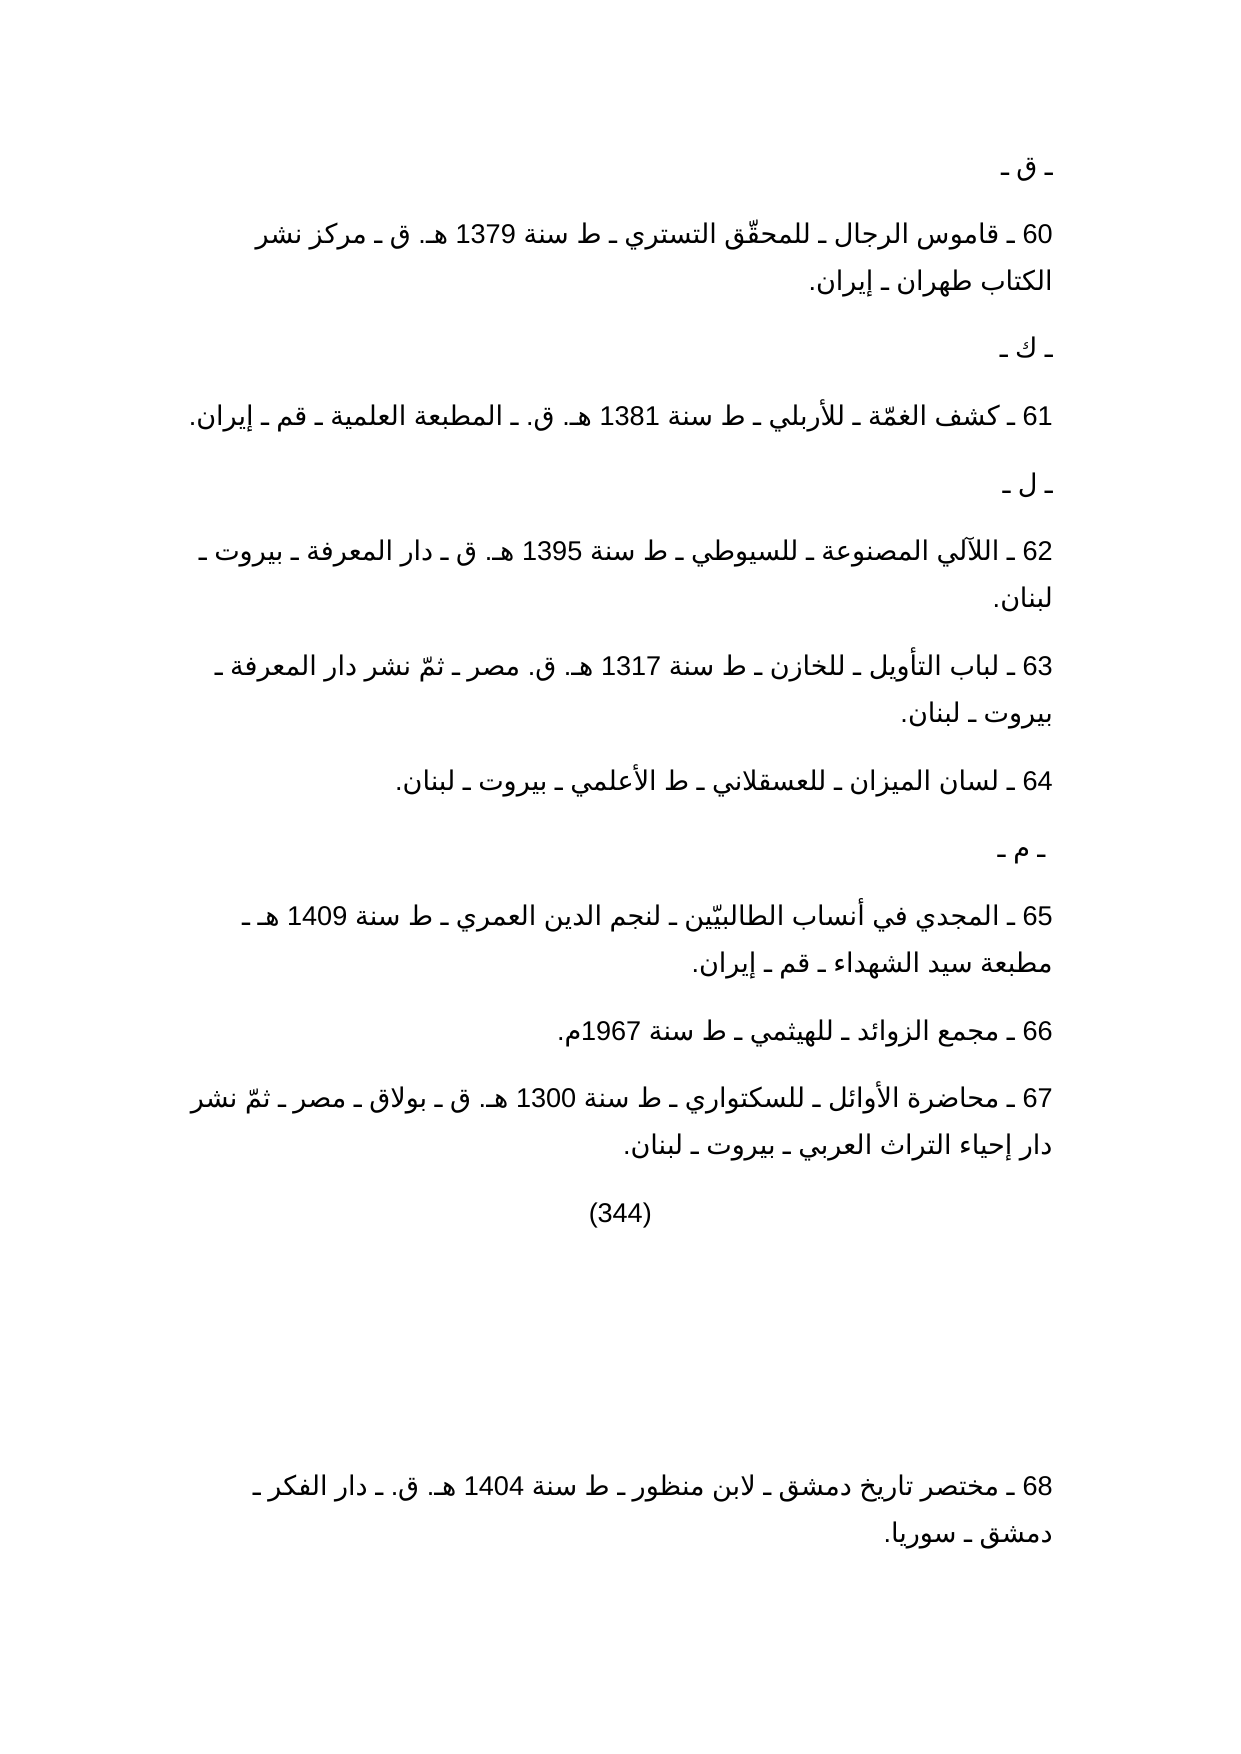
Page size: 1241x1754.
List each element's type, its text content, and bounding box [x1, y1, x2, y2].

text ـ ك ـ [187, 332, 1053, 363]
text 64 ـ لسان الميزان ـ للعسقلاني ـ ط الأعلمي ـ بيروت ـ لبنان. [187, 764, 1053, 796]
text 61 ـ كشف الغمّة ـ للأربلي ـ ط سنة 1381 هـ. ق. ـ المطبعة العلمية ـ قم ـ إيران. [187, 400, 1053, 431]
text 60 ـ قاموس الرجال ـ للمحقّق التستري ـ ط سنة 1379 هـ. ق ـ مركز نشر الكتاب طهران ـ إيران. [187, 218, 1053, 296]
text (344) [187, 1197, 1053, 1228]
text 65 ـ المجدي في أنساب الطالبيّين ـ لنجم الدين العمري ـ ط سنة 1409 هـ ـ مطبعة سيد الشهداء ـ قم ـ إيران. [187, 900, 1053, 978]
text 63 ـ لباب التأويل ـ للخازن ـ ط سنة 1317 هـ. ق. مصر ـ ثمّ نشر دار المعرفة ـ بيروت ـ لبنان. [187, 650, 1053, 728]
text 62 ـ اللآلي المصنوعة ـ للسيوطي ـ ط سنة 1395 هـ. ق ـ دار المعرفة ـ بيروت ـ لبنان. [187, 535, 1053, 613]
text ـ ل ـ [187, 468, 1053, 499]
text 66 ـ مجمع الزوائد ـ للهيثمي ـ ط سنة 1967م. [187, 1014, 1053, 1046]
text 67 ـ محاضرة الأوائل ـ للسكتواري ـ ط سنة 1300 هـ. ق ـ بولاق ـ مصر ـ ثمّ نشر دار إحياء التراث العربي ـ بيروت ـ لبنان. [187, 1082, 1053, 1160]
text ـ ق ـ [187, 150, 1053, 181]
text 68 ـ مختصر تاريخ دمشق ـ لابن منظور ـ ط سنة 1404 هـ. ق. ـ دار الفكر ـ دمشق ـ سوريا. [187, 1470, 1053, 1548]
text ـ م ـ [187, 832, 1053, 863]
